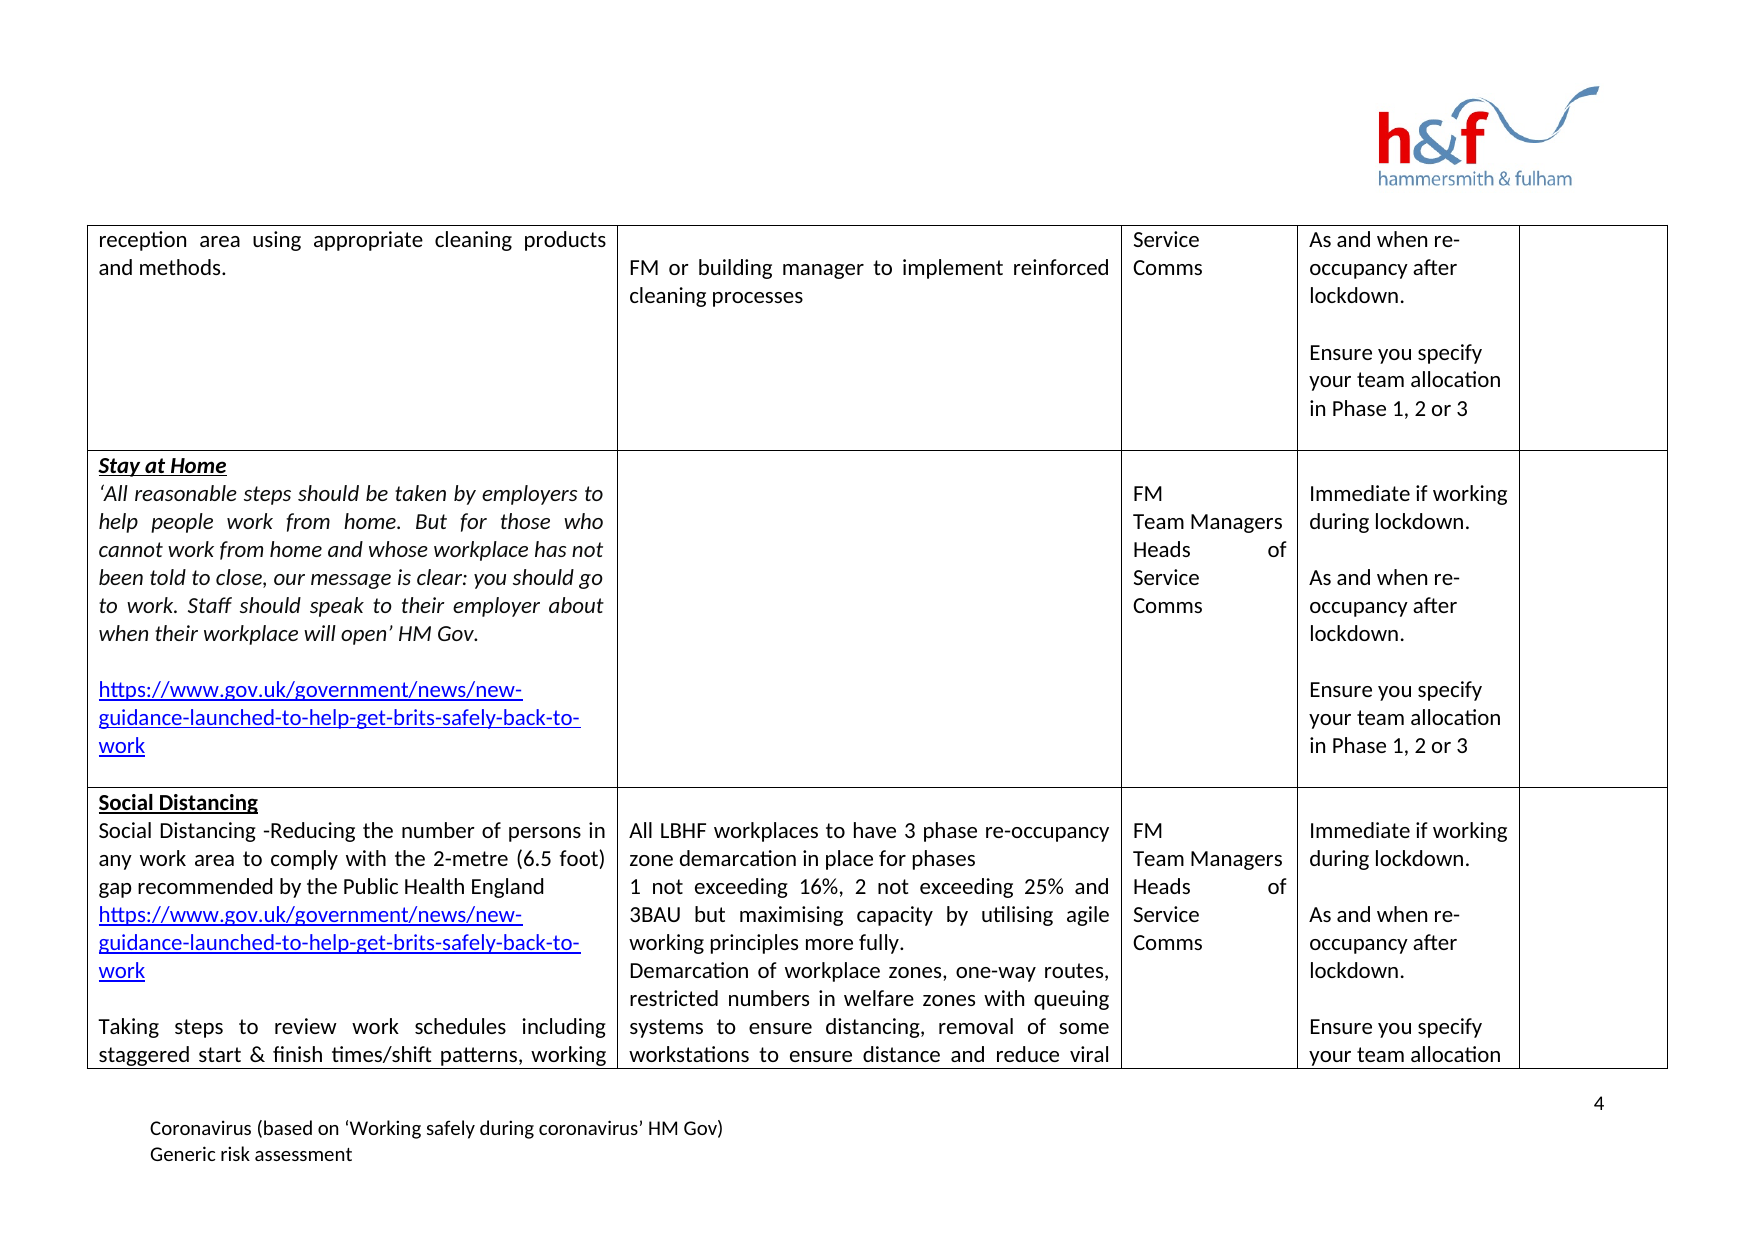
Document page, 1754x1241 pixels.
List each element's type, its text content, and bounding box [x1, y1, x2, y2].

table_cell Immediate if working during lockdown. As and when re-occupancy after lockdown. Ensure you specify your team allocation in Phase 1, 2 or 3 [1298, 226, 1519, 450]
table_cell Stay at Home ‘All reasonable steps should be taken by employers to help people work from home. But for those who cannot work from home and whose workplace has not been told to close, our message is clear: you should go to work. Staff should speak to their employer about when their workplace will open’ HM Gov. https://www.gov.uk/government/news/new-guidance-launched-to-help-get-brits-safely-back-to-work [88, 451, 617, 787]
table_cell Immediate if working during lockdown. As and when re-occupancy after lockdown. Ensure you specify your team allocation in Phase 1, 2 or 3 [1298, 788, 1519, 1068]
table_cell [618, 451, 1121, 787]
table_cell Immediate if working during lockdown. As and when re-occupancy after lockdown. Ensure you specify your team allocation in Phase 1, 2 or 3 [1298, 451, 1519, 787]
table_cell FM Team Managers Heads of Service Comms [1122, 451, 1297, 787]
table_cell FM Team Managers Heads of Service Comms [1122, 788, 1297, 1068]
picture [1365, 73, 1604, 199]
table_cell [1520, 451, 1667, 787]
table_cell [1520, 226, 1667, 450]
table_cell FM Team Managers Heads of Service Comms [1122, 226, 1297, 450]
table_cell [1520, 788, 1667, 1068]
